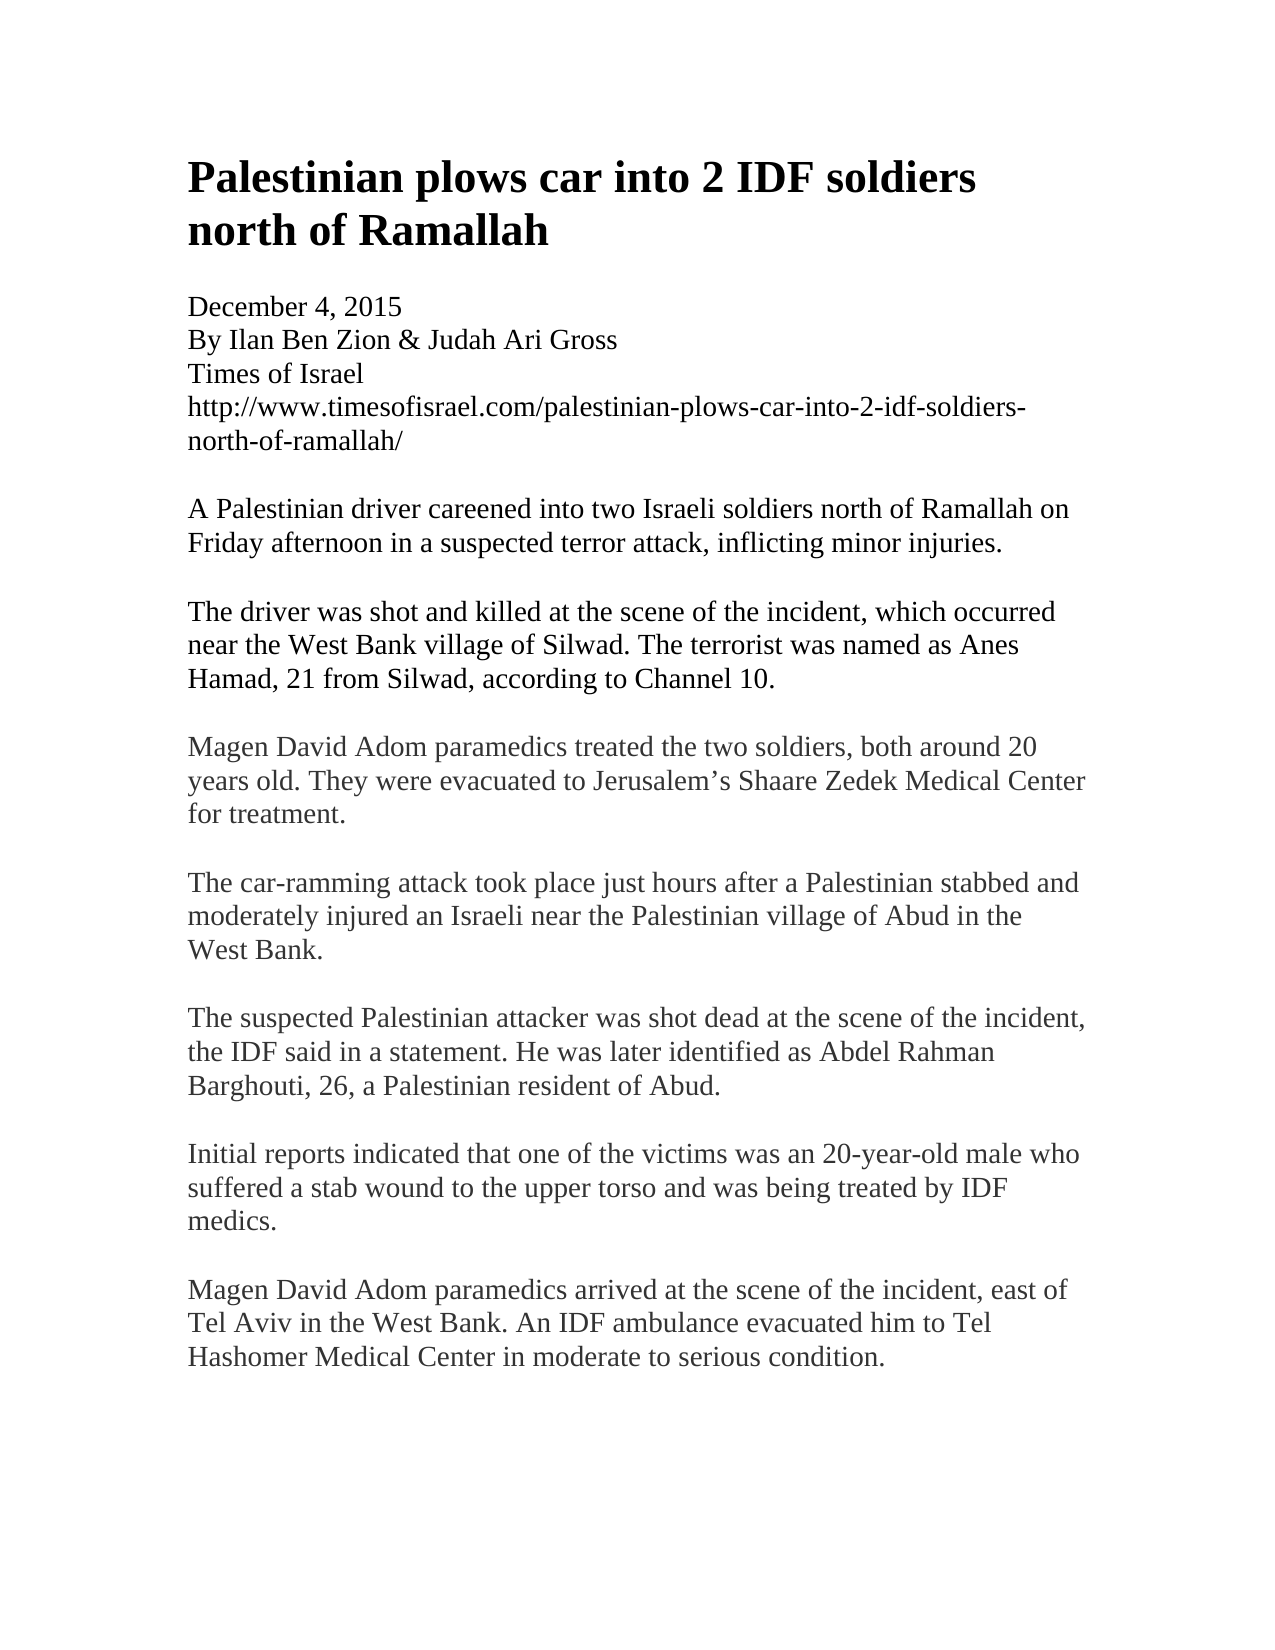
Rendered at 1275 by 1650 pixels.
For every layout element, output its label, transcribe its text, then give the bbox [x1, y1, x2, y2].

text Times of Israel [187, 356, 1087, 389]
text The driver was shot and killed at the scene of the incident, which occurred near the West Bank village of Silwad. The terrorist was named as Anes Hamad, 21 from Silwad, according to Channel 10. [187, 594, 1087, 694]
text http://www.timesofisrael.com/palestinian-plows-car-into-2-idf-soldiers-north-of-ramallah/ [187, 389, 1087, 457]
text A Palestinian driver careened into two Israeli soldiers north of Ramallah on Friday afternoon in a suspected terror attack, inflicting minor injuries. [187, 492, 1087, 559]
text Palestinian plows car into 2 IDF soldiers north of Ramallah [549, 150, 1087, 255]
text Initial reports indicated that one of the victims was an 20-year-old male who suffered a stab wound to the upper torso and was being treated by IDF medics. [187, 1136, 1087, 1237]
text Magen David Adom paramedics arrived at the scene of the incident, east of Tel Aviv in the West Bank. An IDF ambulance evacuated him to Tel Hashomer Medical Center in moderate to serious condition. [187, 1272, 1087, 1372]
text The car-ramming attack took place just hours after a Palestinian stabbed and moderately injured an Israeli near the Palestinian village of Abud in the West Bank. [187, 865, 1087, 966]
text Magen David Adom paramedics treated the two soldiers, both around 20 years old. They were evacuated to Jerusalem’s Shaare Zedek Medical Center for treatment. [187, 729, 1087, 830]
text The suspected Palestinian attacker was shot dead at the scene of the incident, the IDF said in a statement. He was later identified as Abdel Rahman Barghouti, 26, a Palestinian resident of Abud. [187, 1001, 1087, 1101]
text By Ilan Ben Zion & Judah Ari Gross [187, 322, 1087, 356]
text December 4, 2015 [187, 289, 1087, 322]
